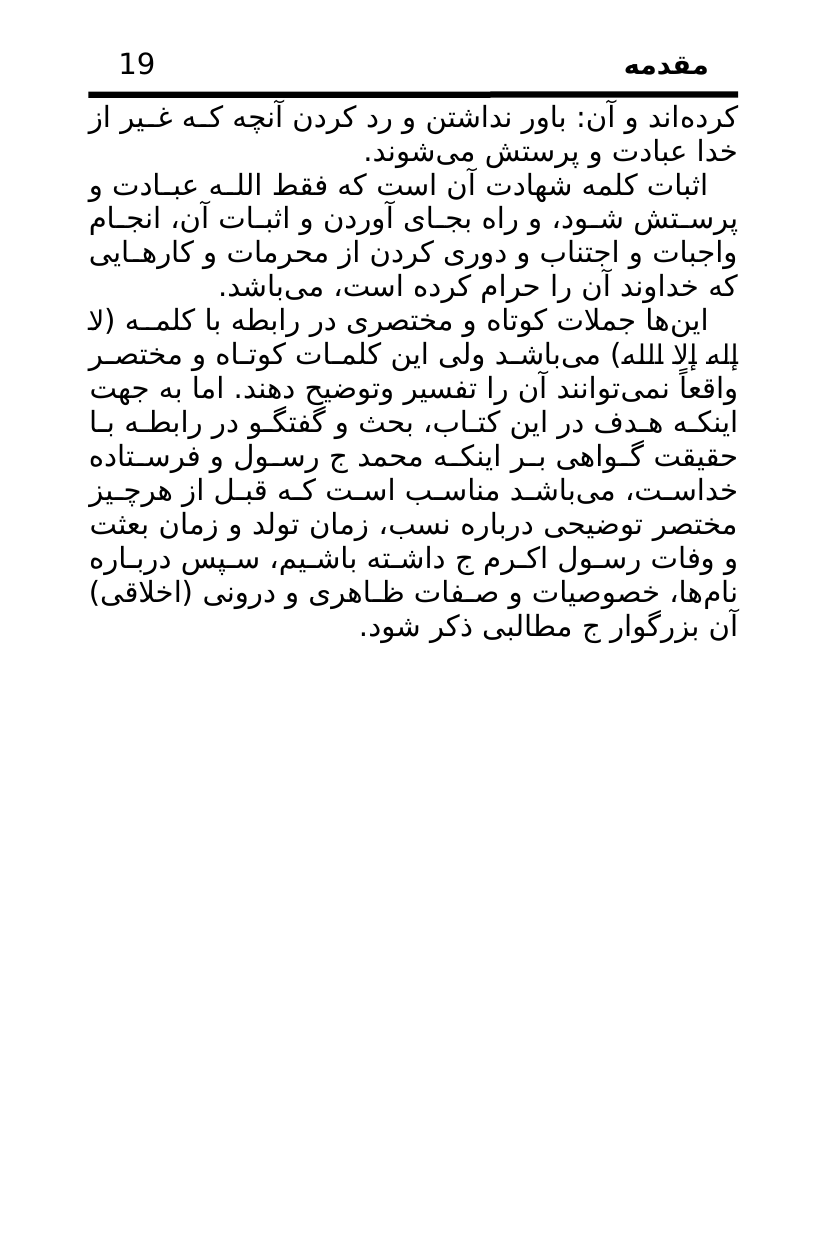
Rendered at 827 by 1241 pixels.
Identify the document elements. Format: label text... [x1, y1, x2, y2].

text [89, 100, 738, 168]
text اثبات کلمه شهادت آن است که فقط الله عبادت و پرستش شود، و راه بجای آ‎وردن و اثبات آن، انجام واجبات و اجتناب و دوری کردن از محرمات و کارهایی که خداوند آن را حرام کرده است، می‌باشد. [89, 168, 738, 304]
text این‌ها جملات کوتاه و مختصری در رابطه با کلمه (لا إله إلا الله) می‌باشد ولی این کلمات کوتاه و مختصر واقعاً نمی‌توانند آن را تفسیر وتوضیح دهند. اما به جهت اینکه هدف در این کتاب، بحث و گفتگو در رابطه با حقیقت گواهی بر اینکه محمد ج رسول و فرستاده خداست، می‌باشد مناسب است که قبل از هرچیز مختصر توضیحی درباره نسب، زمان تولد و زمان بعثت و وفات رسول اکرم ج داشته باشیم، سپس درباره نام‌ها، خصوصیات و صفات ظاهری و درونی (اخلاقی) آن بزرگوار ج مطالبی ذکر شود. [89, 304, 738, 643]
